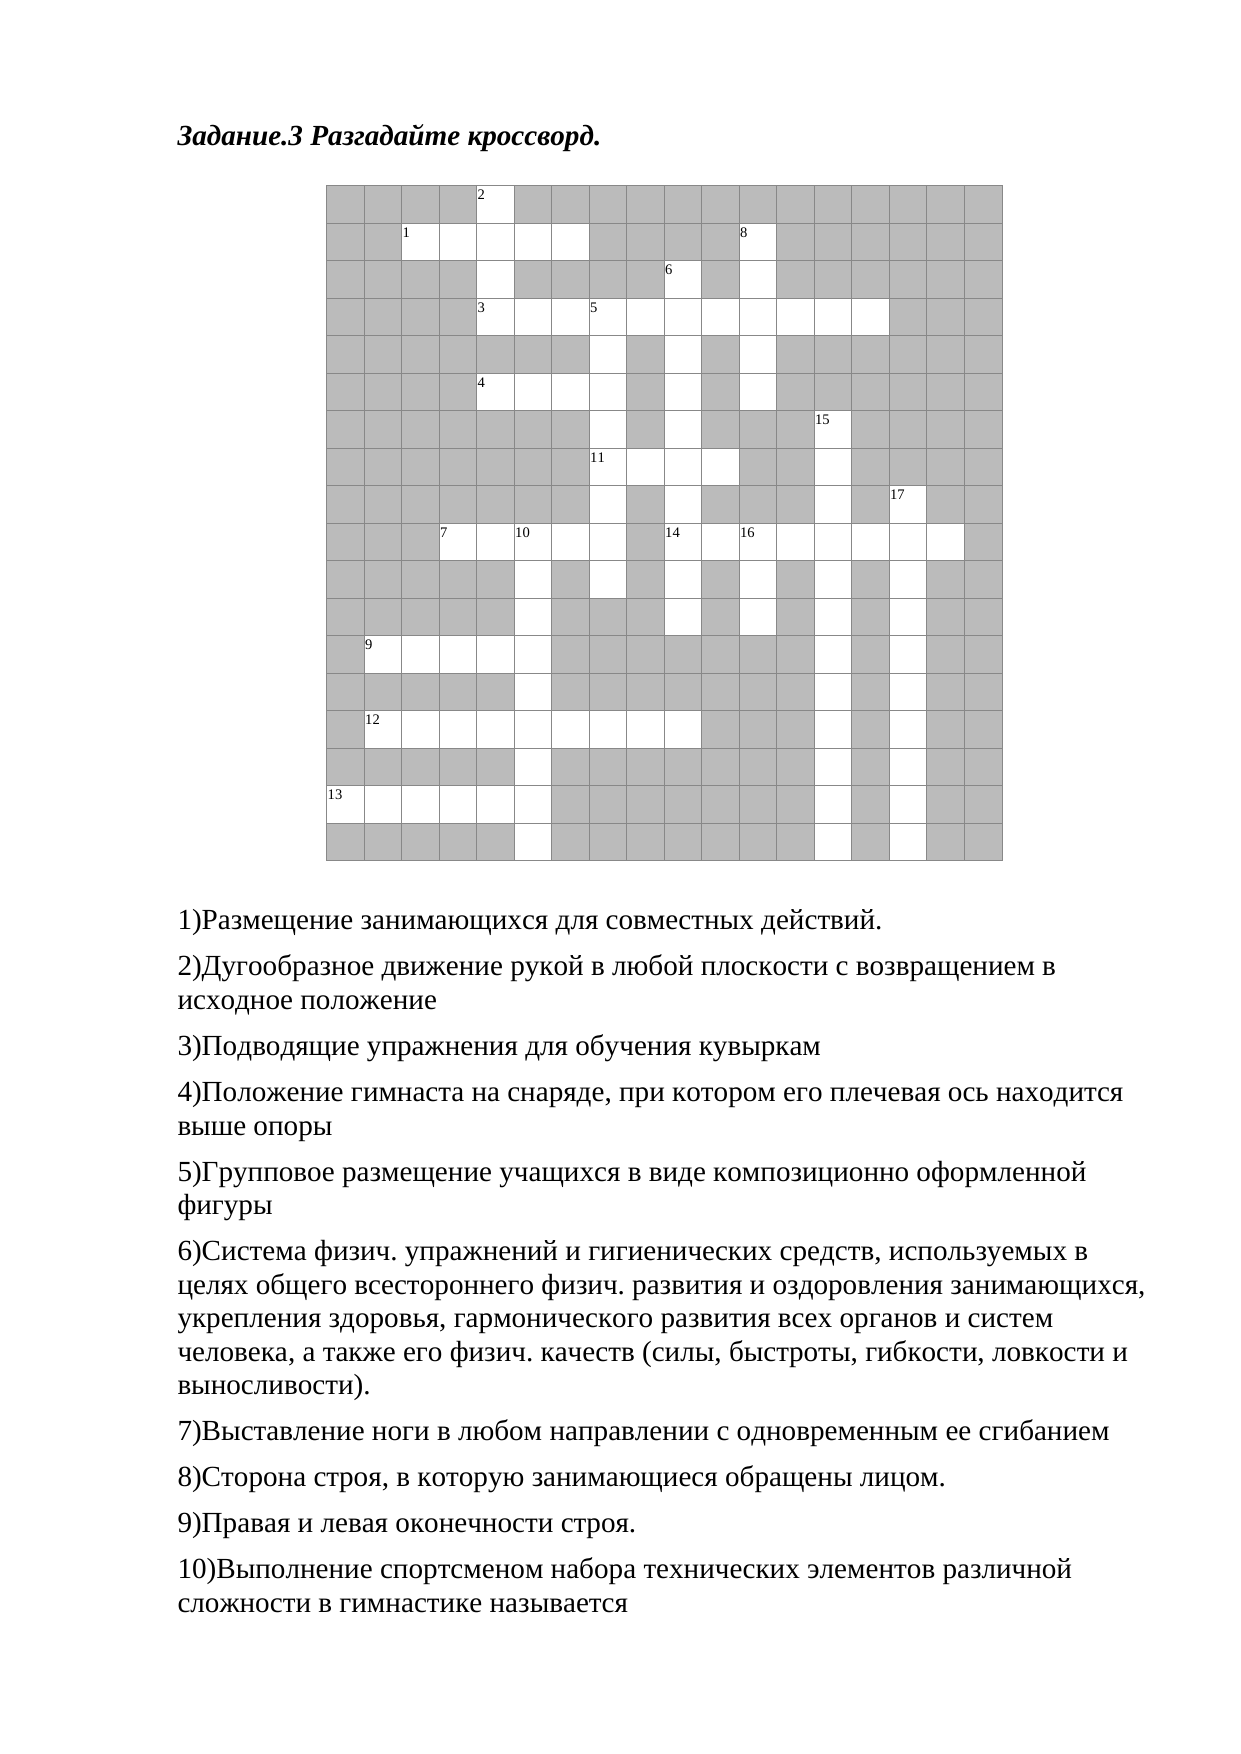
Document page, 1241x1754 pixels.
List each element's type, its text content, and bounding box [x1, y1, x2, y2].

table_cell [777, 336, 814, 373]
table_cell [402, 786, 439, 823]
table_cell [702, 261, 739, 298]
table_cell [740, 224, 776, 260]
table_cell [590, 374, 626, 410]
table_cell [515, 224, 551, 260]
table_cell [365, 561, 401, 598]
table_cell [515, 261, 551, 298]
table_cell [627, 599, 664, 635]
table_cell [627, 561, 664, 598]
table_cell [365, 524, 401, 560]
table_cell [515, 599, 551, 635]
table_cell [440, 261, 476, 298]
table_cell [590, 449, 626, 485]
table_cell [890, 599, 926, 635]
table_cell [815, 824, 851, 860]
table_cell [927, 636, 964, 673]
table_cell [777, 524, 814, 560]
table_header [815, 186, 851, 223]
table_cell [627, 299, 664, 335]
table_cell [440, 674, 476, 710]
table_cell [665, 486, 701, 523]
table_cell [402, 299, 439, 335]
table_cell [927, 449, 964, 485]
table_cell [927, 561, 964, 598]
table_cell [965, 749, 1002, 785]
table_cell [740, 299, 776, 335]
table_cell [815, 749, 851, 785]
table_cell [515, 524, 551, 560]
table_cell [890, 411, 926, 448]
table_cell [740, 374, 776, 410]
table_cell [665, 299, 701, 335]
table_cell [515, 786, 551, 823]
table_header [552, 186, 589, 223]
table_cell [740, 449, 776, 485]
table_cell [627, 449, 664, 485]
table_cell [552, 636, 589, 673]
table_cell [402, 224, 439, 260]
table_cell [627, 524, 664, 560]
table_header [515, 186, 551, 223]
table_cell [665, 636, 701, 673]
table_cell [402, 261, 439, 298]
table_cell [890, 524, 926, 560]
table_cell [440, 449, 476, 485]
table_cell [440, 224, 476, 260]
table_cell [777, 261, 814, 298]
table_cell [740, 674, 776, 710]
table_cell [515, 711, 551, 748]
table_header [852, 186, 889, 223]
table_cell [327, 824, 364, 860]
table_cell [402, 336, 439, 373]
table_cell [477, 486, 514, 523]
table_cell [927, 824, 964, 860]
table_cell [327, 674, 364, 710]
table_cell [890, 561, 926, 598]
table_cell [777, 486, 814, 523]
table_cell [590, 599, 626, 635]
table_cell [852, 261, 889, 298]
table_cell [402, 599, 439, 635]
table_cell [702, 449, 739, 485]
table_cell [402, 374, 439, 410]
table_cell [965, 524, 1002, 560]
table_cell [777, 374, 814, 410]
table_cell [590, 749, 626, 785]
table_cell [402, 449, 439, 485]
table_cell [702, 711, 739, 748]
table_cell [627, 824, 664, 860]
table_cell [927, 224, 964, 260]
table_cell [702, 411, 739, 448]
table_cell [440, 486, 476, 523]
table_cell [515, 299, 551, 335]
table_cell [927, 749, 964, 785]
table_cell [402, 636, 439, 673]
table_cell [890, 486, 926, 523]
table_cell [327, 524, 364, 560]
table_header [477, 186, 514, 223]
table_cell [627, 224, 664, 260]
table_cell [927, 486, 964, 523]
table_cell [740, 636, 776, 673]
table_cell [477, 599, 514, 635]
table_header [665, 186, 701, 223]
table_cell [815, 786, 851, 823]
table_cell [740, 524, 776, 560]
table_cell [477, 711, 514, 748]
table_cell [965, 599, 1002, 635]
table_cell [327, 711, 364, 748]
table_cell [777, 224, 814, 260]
text 8)Сторона строя, в которую занимающиеся обращены лицом. [177, 1459, 1152, 1493]
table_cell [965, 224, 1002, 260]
text 1)Размещение занимающихся для совместных действий. [177, 902, 1152, 936]
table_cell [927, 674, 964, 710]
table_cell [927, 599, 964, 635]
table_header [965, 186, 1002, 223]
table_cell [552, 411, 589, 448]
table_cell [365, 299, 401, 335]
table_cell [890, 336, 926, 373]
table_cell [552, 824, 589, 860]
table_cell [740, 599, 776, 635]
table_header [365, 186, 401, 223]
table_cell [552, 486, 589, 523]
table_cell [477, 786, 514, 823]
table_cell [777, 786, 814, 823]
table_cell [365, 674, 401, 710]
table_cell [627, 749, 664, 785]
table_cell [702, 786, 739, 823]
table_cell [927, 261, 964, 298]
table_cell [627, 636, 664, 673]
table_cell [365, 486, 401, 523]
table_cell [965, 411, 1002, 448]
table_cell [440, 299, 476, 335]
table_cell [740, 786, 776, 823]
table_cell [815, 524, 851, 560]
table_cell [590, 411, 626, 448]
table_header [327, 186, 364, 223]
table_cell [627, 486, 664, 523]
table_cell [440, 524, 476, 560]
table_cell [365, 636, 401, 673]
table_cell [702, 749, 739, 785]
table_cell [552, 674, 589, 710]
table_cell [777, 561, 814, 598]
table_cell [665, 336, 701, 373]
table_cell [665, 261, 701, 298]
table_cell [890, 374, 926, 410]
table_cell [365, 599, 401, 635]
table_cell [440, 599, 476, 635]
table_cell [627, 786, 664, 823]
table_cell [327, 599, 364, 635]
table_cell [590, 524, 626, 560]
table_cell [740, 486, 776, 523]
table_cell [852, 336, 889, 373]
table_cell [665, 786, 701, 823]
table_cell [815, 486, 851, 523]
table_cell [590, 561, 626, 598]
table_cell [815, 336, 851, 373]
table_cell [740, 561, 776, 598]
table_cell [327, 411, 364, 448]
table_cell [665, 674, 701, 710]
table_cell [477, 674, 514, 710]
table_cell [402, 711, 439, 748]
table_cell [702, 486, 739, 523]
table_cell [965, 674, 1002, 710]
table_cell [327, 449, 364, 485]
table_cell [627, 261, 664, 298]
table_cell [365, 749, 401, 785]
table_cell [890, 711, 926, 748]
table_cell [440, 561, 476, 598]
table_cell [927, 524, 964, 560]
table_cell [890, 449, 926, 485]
text 9)Правая и левая оконечности строя. [177, 1506, 1152, 1539]
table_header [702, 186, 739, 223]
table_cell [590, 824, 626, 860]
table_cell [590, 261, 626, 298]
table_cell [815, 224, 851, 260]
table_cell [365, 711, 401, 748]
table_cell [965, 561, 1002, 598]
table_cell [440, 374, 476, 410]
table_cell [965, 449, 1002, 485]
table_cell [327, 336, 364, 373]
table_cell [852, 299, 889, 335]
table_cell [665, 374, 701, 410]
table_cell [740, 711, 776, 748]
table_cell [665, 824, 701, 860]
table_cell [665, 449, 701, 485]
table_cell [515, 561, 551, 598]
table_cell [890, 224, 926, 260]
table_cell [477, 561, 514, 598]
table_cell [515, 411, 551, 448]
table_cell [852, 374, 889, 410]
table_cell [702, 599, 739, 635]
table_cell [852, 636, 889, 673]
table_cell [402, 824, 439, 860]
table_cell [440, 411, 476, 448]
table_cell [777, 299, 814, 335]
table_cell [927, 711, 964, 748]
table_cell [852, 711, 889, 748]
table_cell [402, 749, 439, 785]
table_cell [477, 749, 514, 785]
text 4)Положение гимнаста на снаряде, при котором его плечевая ось находится выше опоры [177, 1074, 1152, 1141]
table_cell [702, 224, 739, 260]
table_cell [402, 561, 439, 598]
text 5)Групповое размещение учащихся в виде композиционно оформленной фигуры [177, 1154, 1152, 1221]
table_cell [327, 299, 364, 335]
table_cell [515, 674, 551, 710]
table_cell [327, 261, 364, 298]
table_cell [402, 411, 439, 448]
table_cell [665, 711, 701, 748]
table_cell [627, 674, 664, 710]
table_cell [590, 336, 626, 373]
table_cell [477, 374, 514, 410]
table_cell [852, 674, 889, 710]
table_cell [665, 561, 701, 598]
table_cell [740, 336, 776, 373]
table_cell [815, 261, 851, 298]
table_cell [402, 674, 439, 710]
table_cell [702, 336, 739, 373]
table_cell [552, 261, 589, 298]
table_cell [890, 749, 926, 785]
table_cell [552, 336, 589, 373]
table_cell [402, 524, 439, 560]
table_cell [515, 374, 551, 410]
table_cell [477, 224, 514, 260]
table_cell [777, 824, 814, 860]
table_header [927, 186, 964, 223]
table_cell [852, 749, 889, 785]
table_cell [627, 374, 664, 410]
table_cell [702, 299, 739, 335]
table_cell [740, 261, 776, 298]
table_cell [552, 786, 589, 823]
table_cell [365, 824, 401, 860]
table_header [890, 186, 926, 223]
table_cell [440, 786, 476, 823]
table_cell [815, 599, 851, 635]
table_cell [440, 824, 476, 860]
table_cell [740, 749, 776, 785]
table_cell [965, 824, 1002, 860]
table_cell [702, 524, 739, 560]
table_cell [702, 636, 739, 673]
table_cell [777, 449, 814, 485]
text 6)Система физич. упражнений и гигиенических средств, используемых в целях общего всестороннего физич. развития и оздоровления занимающихся, укрепления здоровья, гармонического развития всех органов и систем человека, а также его физич. качеств (силы, быстроты, гибкости, ловкости и выносливости). [177, 1233, 1152, 1401]
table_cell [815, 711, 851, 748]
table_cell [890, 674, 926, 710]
text 7)Выставление ноги в любом направлении с одновременным ее сгибанием [177, 1413, 1152, 1447]
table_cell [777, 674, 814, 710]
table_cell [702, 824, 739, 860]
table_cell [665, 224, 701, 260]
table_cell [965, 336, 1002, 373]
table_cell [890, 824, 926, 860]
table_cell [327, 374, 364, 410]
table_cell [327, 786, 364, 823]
text 10)Выполнение спортсменом набора технических элементов различной сложности в гимнастике называется [177, 1552, 1152, 1619]
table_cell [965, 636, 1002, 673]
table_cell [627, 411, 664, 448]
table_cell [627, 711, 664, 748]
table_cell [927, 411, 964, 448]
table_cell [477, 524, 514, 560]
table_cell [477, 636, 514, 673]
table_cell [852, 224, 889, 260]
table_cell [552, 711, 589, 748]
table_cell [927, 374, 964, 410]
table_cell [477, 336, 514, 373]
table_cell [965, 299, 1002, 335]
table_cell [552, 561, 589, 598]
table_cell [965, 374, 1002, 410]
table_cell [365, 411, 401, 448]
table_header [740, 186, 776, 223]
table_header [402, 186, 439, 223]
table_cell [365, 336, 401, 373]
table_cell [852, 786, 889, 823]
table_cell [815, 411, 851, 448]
text 2)Дугообразное движение рукой в любой плоскости с возвращением в исходное положение [177, 948, 1152, 1016]
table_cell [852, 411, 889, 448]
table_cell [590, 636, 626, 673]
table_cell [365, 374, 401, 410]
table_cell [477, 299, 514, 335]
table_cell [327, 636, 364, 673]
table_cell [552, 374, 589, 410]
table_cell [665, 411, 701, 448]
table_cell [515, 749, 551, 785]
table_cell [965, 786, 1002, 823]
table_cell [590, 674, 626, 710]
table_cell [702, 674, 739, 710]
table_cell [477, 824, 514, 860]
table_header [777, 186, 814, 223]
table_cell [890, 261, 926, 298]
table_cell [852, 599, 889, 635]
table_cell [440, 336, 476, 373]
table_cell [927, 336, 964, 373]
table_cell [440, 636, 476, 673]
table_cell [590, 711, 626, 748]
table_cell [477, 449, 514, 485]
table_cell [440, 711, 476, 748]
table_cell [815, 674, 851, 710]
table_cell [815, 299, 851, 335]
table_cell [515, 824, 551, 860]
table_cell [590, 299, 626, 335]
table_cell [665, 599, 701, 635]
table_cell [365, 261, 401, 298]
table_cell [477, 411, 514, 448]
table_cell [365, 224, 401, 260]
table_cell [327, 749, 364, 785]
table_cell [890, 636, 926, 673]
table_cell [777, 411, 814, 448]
text Задание.3 Разгадайте кроссворд. [177, 118, 1152, 152]
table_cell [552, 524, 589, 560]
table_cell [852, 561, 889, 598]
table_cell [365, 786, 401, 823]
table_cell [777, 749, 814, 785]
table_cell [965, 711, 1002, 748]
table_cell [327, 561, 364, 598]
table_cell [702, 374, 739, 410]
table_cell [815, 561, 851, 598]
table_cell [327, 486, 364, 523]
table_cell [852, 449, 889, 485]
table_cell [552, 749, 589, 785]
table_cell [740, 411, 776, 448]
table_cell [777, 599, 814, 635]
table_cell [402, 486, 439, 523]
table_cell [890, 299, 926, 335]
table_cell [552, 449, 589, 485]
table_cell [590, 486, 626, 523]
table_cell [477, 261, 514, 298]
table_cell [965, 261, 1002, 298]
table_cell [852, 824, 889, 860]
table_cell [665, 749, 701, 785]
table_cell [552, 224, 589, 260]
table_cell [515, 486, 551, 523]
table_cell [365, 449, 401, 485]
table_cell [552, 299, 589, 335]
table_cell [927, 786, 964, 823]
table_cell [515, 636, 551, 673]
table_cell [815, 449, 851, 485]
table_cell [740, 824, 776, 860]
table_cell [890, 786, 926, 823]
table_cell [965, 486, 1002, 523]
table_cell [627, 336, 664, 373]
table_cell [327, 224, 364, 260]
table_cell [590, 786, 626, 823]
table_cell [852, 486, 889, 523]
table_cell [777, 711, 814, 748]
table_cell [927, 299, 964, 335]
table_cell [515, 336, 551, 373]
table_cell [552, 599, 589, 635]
text 3)Подводящие упражнения для обучения кувыркам [177, 1028, 1152, 1062]
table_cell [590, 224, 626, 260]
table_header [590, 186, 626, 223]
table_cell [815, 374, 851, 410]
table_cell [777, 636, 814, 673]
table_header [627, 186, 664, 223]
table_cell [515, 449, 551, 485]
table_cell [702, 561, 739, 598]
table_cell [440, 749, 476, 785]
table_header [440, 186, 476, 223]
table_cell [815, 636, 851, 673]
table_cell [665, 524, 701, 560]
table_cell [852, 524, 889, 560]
